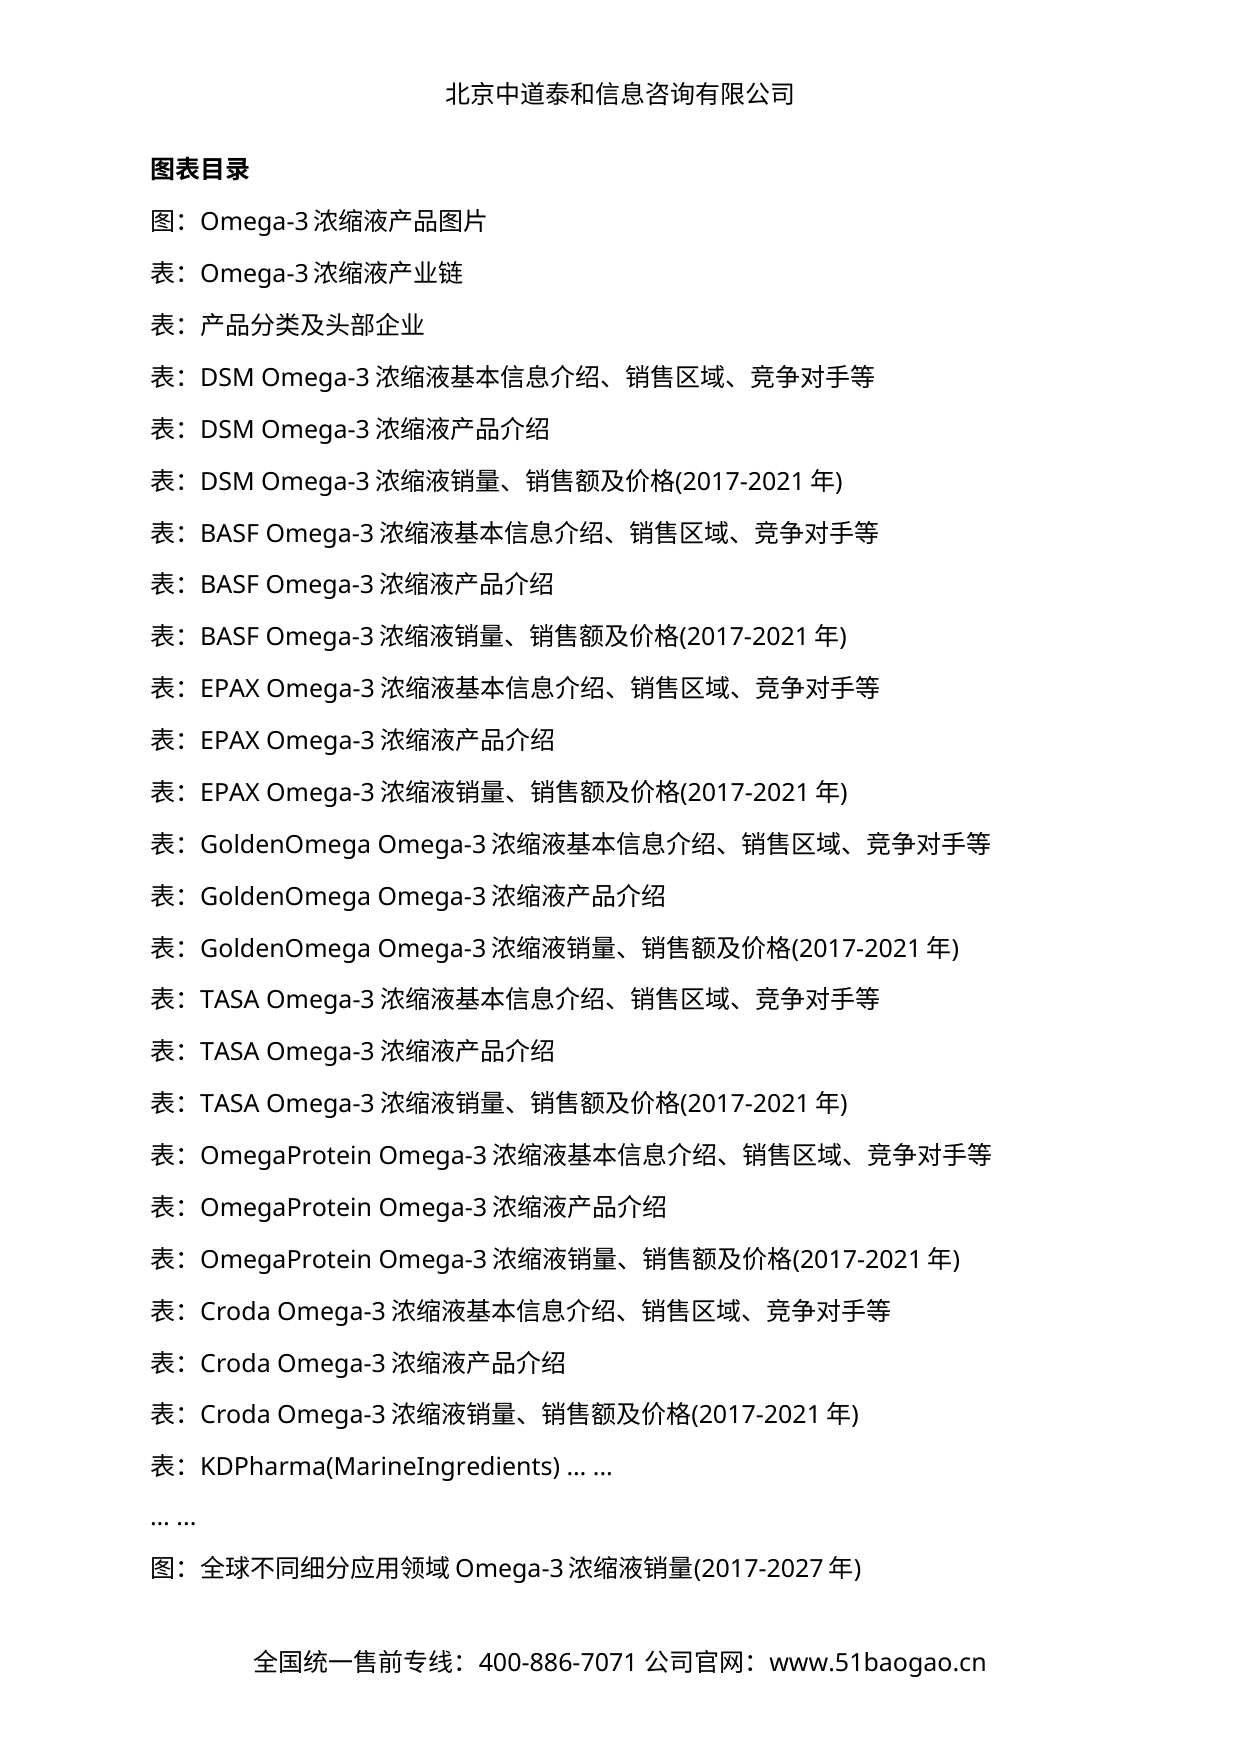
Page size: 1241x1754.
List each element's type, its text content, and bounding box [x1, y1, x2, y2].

text … ... [150, 1499, 1090, 1533]
text 表：Croda Omega-3浓缩液销量、销售额及价格(2017-2021年) [150, 1395, 1090, 1431]
text 表：TASA Omega-3浓缩液销量、销售额及价格(2017-2021年) [150, 1084, 1090, 1120]
text 表：产品分类及头部企业 [150, 306, 1090, 342]
text 表：TASA Omega-3浓缩液基本信息介绍、销售区域、竞争对手等 [150, 980, 1090, 1016]
text 表：Croda Omega-3浓缩液基本信息介绍、销售区域、竞争对手等 [150, 1291, 1090, 1327]
text 表：DSM Omega-3浓缩液销量、销售额及价格(2017-2021年) [150, 461, 1090, 497]
text 表：DSM Omega-3浓缩液基本信息介绍、销售区域、竞争对手等 [150, 357, 1090, 394]
text 表：TASA Omega-3浓缩液产品介绍 [150, 1032, 1090, 1068]
text 表：OmegaProtein Omega-3浓缩液销量、销售额及价格(2017-2021年) [150, 1239, 1090, 1276]
text 表：Omega-3浓缩液产业链 [150, 254, 1090, 290]
text 表：GoldenOmega Omega-3浓缩液销量、销售额及价格(2017-2021年) [150, 928, 1090, 964]
text 表：EPAX Omega-3浓缩液产品介绍 [150, 721, 1090, 757]
text 图：Omega-3浓缩液产品图片 [150, 202, 1090, 238]
text 表：Croda Omega-3浓缩液产品介绍 [150, 1343, 1090, 1379]
text 表：EPAX Omega-3浓缩液销量、销售额及价格(2017-2021年) [150, 772, 1090, 809]
text 表：GoldenOmega Omega-3浓缩液基本信息介绍、销售区域、竞争对手等 [150, 824, 1090, 861]
text 表：KDPharma(MarineIngredients) … ... [150, 1447, 1090, 1483]
text 图：全球不同细分应用领域Omega-3浓缩液销量(2017-2027年) [150, 1548, 1090, 1585]
text 表：BASF Omega-3浓缩液产品介绍 [150, 565, 1090, 601]
text 表：BASF Omega-3浓缩液销量、销售额及价格(2017-2021年) [150, 617, 1090, 653]
text 图表目录 [150, 150, 1090, 186]
text 表：GoldenOmega Omega-3浓缩液产品介绍 [150, 876, 1090, 912]
text 表：OmegaProtein Omega-3浓缩液基本信息介绍、销售区域、竞争对手等 [150, 1136, 1090, 1172]
text 表：BASF Omega-3浓缩液基本信息介绍、销售区域、竞争对手等 [150, 513, 1090, 549]
text 表：OmegaProtein Omega-3浓缩液产品介绍 [150, 1187, 1090, 1224]
text 表：DSM Omega-3浓缩液产品介绍 [150, 409, 1090, 446]
text 表：EPAX Omega-3浓缩液基本信息介绍、销售区域、竞争对手等 [150, 669, 1090, 705]
